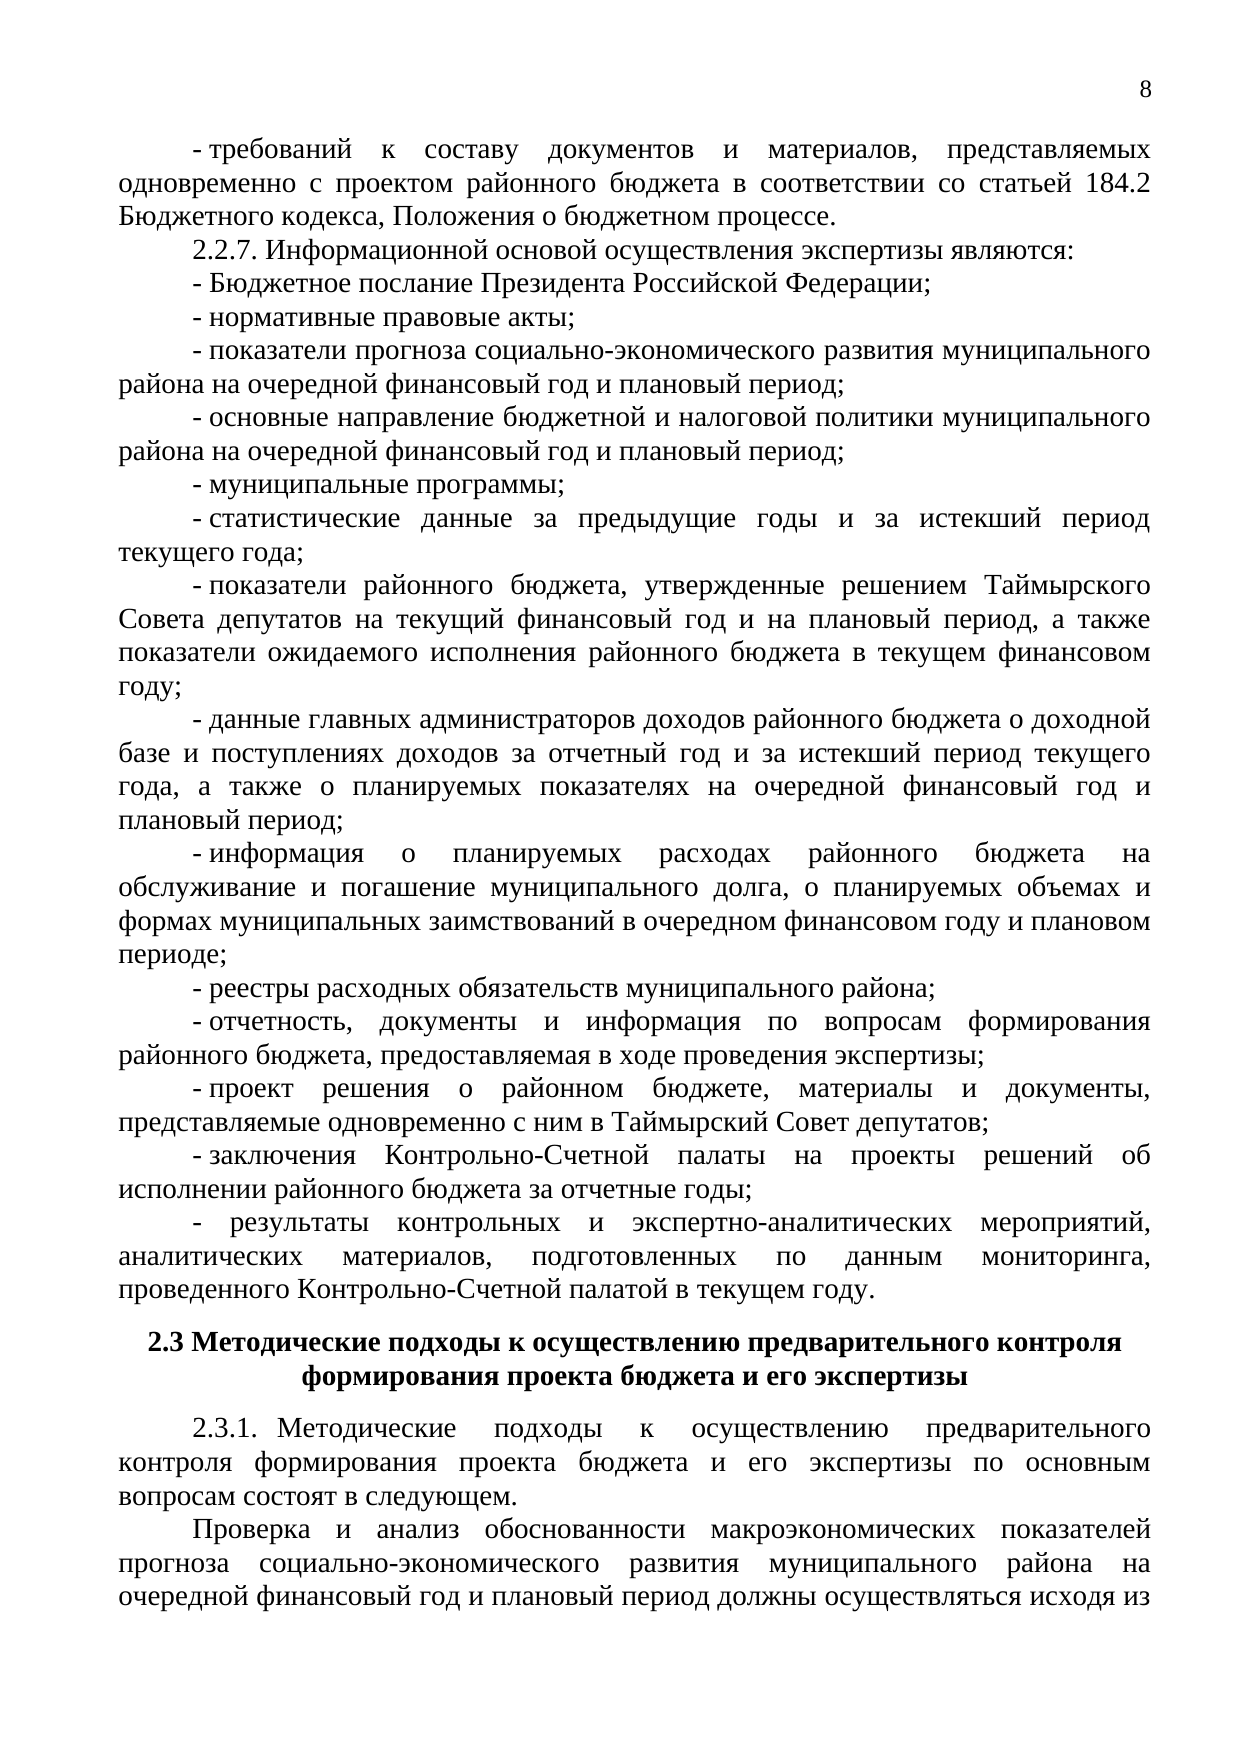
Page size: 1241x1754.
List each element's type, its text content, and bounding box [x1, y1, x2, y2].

text - заключения Контрольно-Счетной палаты на проекты решений об исполнении районного бюджета за отчетные годы; [118, 1137, 1152, 1204]
subtitle 2.3 Методические подходы к осуществлению предварительного контроля формирования проекта бюджета и его экспертизы [118, 1324, 1152, 1391]
text - требований к составу документов и материалов, представляемых одновременно с проектом районного бюджета в соответствии со статьей 184.2 Бюджетного кодекса, Положения о бюджетном процессе. [118, 131, 1152, 232]
text - проект решения о районном бюджете, материалы и документы, представляемые одновременно с ним в Таймырский Совет депутатов; [118, 1070, 1152, 1137]
text - муниципальные программы; [118, 467, 1152, 500]
text - отчетность, документы и информация по вопросам формирования районного бюджета, предоставляемая в ходе проведения экспертизы; [118, 1003, 1152, 1070]
text - показатели прогноза социально-экономического развития муниципального района на очередной финансовый год и плановый период; [118, 332, 1152, 399]
text - информация о планируемых расходах районного бюджета на обслуживание и погашение муниципального долга, о планируемых объемах и формах муниципальных заимствований в очередном финансовом году и плановом периоде; [118, 836, 1152, 970]
text 2.2.7. Информационной основой осуществления экспертизы являются: [118, 232, 1152, 265]
text - основные направление бюджетной и налоговой политики муниципального района на очередной финансовый год и плановый период; [118, 399, 1152, 467]
text - Бюджетное послание Президента Российской Федерации; [118, 265, 1152, 299]
text - статистические данные за предыдущие годы и за истекший период текущего года; [118, 500, 1152, 567]
text - данные главных администраторов доходов районного бюджета о доходной базе и поступлениях доходов за отчетный год и за истекший период текущего года, а также о планируемых показателях на очередной финансовый год и плановый период; [118, 701, 1152, 836]
text - нормативные правовые акты; [118, 299, 1152, 332]
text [118, 1511, 1152, 1612]
text - показатели районного бюджета, утвержденные решением Таймырского Совета депутатов на текущий финансовый год и на плановый период, а также показатели ожидаемого исполнения районного бюджета в текущем финансовом году; [118, 567, 1152, 701]
text - результаты контрольных и экспертно-аналитических мероприятий, аналитических материалов, подготовленных по данным мониторинга, проведенного Контрольно-Счетной палатой в текущем году. [118, 1204, 1152, 1305]
text - реестры расходных обязательств муниципального района; [118, 970, 1152, 1003]
text 2.3.1. Методические подходы к осуществлению предварительного контроля формирования проекта бюджета и его экспертизы по основным вопросам состоят в следующем. [118, 1411, 1152, 1511]
